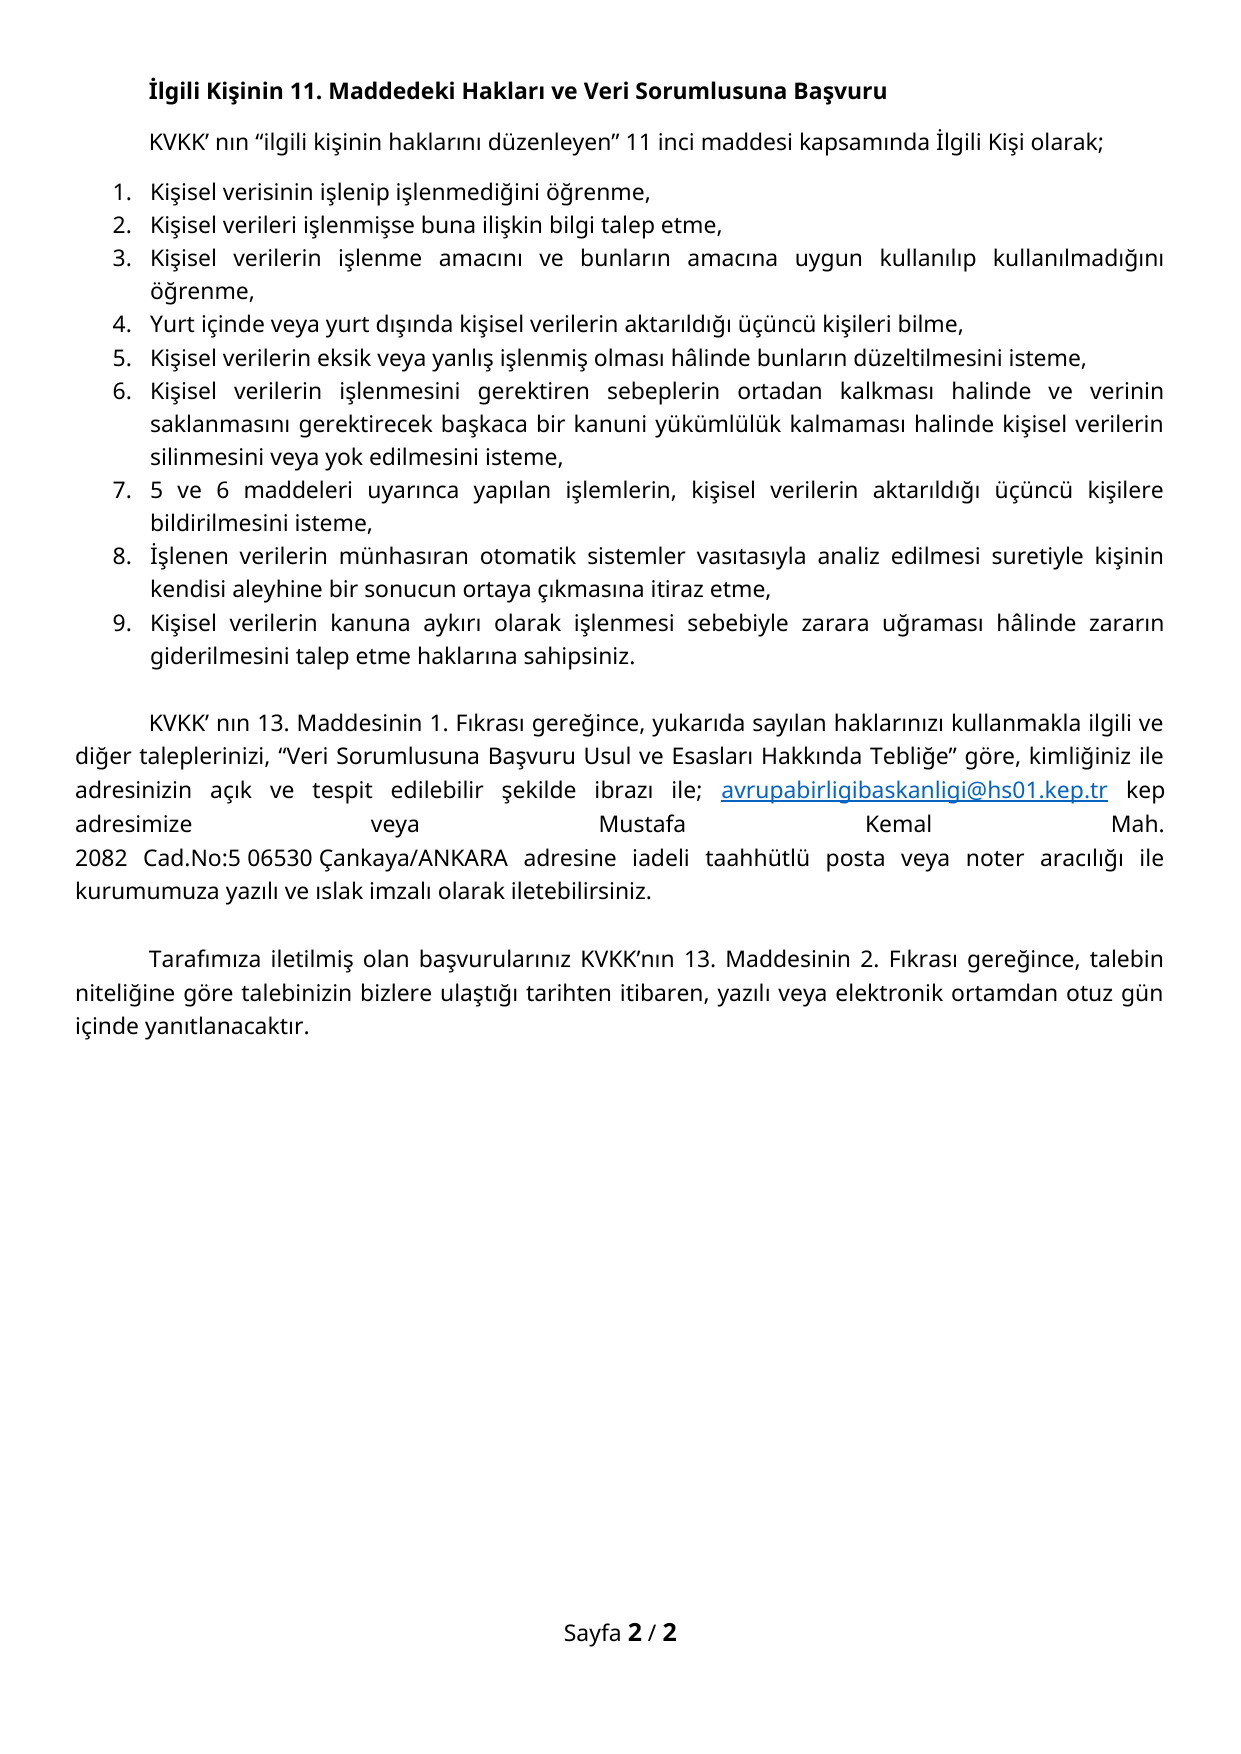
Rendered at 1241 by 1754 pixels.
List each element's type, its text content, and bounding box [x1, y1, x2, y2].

list Kişisel verilerin eksik veya yanlış işlenmiş olması hâlinde bunların düzeltilmesini isteme, [112, 341, 1165, 373]
list 5 ve 6 maddeleri uyarınca yapılan işlemlerin, kişisel verilerin aktarıldığı üçüncü kişilere bildirilmesini isteme, [112, 474, 1165, 538]
list İşlenen verilerin münhasıran otomatik sistemler vasıtasıyla analiz edilmesi suretiyle kişinin kendisi aleyhine bir sonucun ortaya çıkmasına itiraz etme, [112, 540, 1165, 604]
list Kişisel verilerin işlenmesini gerektiren sebeplerin ortadan kalkması halinde ve verinin saklanmasını gerektirecek başkaca bir kanuni yükümlülük kalmaması halinde kişisel verilerin silinmesini veya yok edilmesini isteme, [112, 374, 1165, 472]
text KVKK’ nın 13. Maddesinin 1. Fıkrası gereğince, yukarıda sayılan haklarınızı kullanmakla ilgili ve diğer taleplerinizi, “Veri Sorumlusuna Başvuru Usul ve Esasları Hakkında Tebliğe” göre, kimliğiniz ile adresinizin açık ve tespit edilebilir şekilde ibrazı ile; avrupabirligibaskanligi@hs01.kep.tr kep adresimize veya Mustafa Kemal Mah. 2082 Cad.No:5 06530 Çankaya/ANKARA adresine iadeli taahhütlü posta veya noter aracılığı ile kurumumuza yazılı ve ıslak imzalı olarak iletebilirsiniz. [75, 706, 1165, 906]
text Tarafımıza iletilmiş olan başvurularınız KVKK’nın 13. Maddesinin 2. Fıkrası gereğince, talebin niteliğine göre talebinizin bizlere ulaştığı tarihten itibaren, yazılı veya elektronik ortamdan otuz gün içinde yanıtlanacaktır. [75, 943, 1165, 1041]
text İlgili Kişinin 11. Maddedeki Hakları ve Veri Sorumlusuna Başvuru [75, 75, 1165, 106]
text KVKK’ nın “ilgili kişinin haklarını düzenleyen” 11 inci maddesi kapsamında İlgili Kişi olarak; [75, 125, 1165, 157]
list Yurt içinde veya yurt dışında kişisel verilerin aktarıldığı üçüncü kişileri bilme, [112, 308, 1165, 339]
list Kişisel verisinin işlenip işlenmediğini öğrenme, [112, 176, 1165, 207]
list Kişisel verilerin işlenme amacını ve bunların amacına uygun kullanılıp kullanılmadığını öğrenme, [112, 242, 1165, 306]
list Kişisel verilerin kanuna aykırı olarak işlenmesi sebebiyle zarara uğraması hâlinde zararın giderilmesini talep etme haklarına sahipsiniz. [112, 606, 1165, 671]
list Kişisel verileri işlenmişse buna ilişkin bilgi talep etme, [112, 209, 1165, 240]
